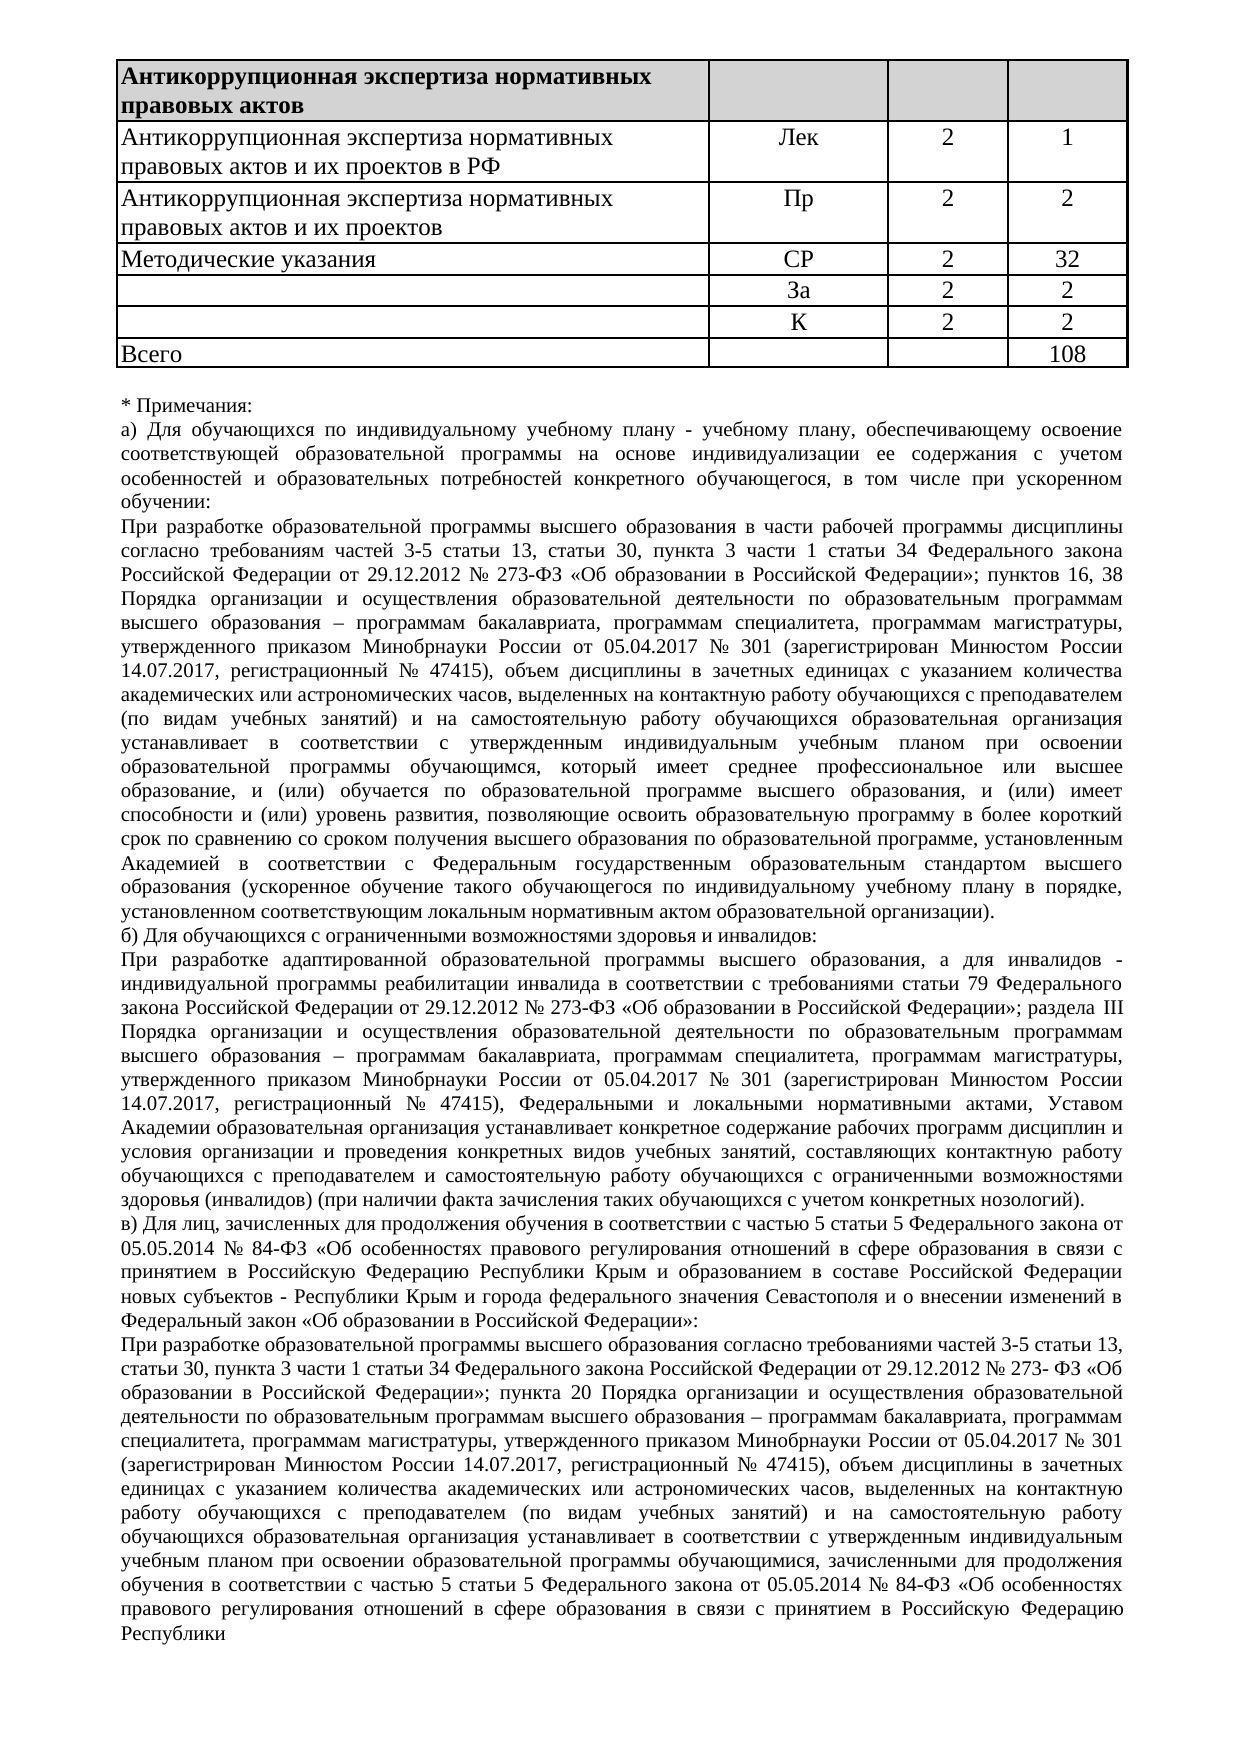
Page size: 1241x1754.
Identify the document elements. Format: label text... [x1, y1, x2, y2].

table_cell Лек [710, 122, 887, 181]
table_cell 2 [889, 122, 1007, 181]
table_cell 2 [1009, 276, 1126, 305]
table_cell 2 [889, 244, 1007, 273]
table_cell 108 [1009, 339, 1126, 366]
table_cell 2 [889, 276, 1007, 305]
table_cell СР [710, 244, 887, 273]
table_cell Пр [710, 183, 887, 242]
table_cell [118, 276, 708, 305]
table_header Антикоррупционная экспертиза нормативных правовых актов [118, 61, 708, 120]
table_cell 2 [889, 307, 1007, 337]
table_cell * Примечания: а) Для обучающихся по индивидуальному учебному плану - учебному плану, обеспечивающему освоение соответствующей образовательной программы на основе индивидуализации ее содержания с учетом особенностей и образовательных потребностей конкретного обучающегося, в том числе при ускоренном обучении: При разработке образовательной программы высшего образования в части рабочей программы дисциплины согласно требованиям частей 3-5 статьи 13, статьи 30, пункта 3 части 1 статьи 34 Федерального закона Российской Федерации от 29.12.2012 № 273-ФЗ «Об образовании в Российской Федерации»; пунктов 16, 38 Порядка организации и осуществления образовательной деятельности по образовательным программам высшего образования – программам бакалавриата, программам специалитета, программам магистратуры, утвержденного приказом Минобрнауки России от 05.04.2017 № 301 (зарегистрирован Минюстом России 14.07.2017, регистрационный № 47415), объем дисциплины в зачетных единицах с указанием количества академических или астрономических часов, выделенных на контактную работу обучающихся с преподавателем (по видам учебных занятий) и на самостоятельную работу обучающихся образовательная организация устанавливает в соответствии с утвержденным индивидуальным учебным планом при освоении образовательной программы обучающимся, который имеет среднее профессиональное или высшее образование, и (или) обучается по образовательной программе высшего образования, и (или) имеет способности и (или) уровень развития, позволяющие освоить образовательную программу в более короткий срок по сравнению со сроком получения высшего образования по образовательной программе, установленным Академией в соответствии с Федеральным государственным образовательным стандартом высшего образования (ускоренное обучение такого обучающегося по индивидуальному учебному плану в порядке, установленном соответствующим локальным нормативным актом образовательной организации). б) Для обучающихся с ограниченными возможностями здоровья и инвалидов: При разработке адаптированной образовательной программы высшего образования, а для инвалидов - индивидуальной программы реабилитации инвалида в соответствии с требованиями статьи 79 Федерального закона Российской Федерации от 29.12.2012 № 273-ФЗ «Об образовании в Российской Федерации»; раздела III Порядка организации и осуществления образовательной деятельности по образовательным программам высшего образования – программам бакалавриата, программам специалитета, программам магистратуры, утвержденного приказом Минобрнауки России от 05.04.2017 № 301 (зарегистрирован Минюстом России 14.07.2017, регистрационный № 47415), Федеральными и локальными нормативными актами, Уставом Академии образовательная организация устанавливает конкретное содержание рабочих программ дисциплин и условия организации и проведения конкретных видов учебных занятий, составляющих контактную работу обучающихся с преподавателем и самостоятельную работу обучающихся с ограниченными возможностями здоровья (инвалидов) (при наличии факта зачисления таких обучающихся с учетом конкретных нозологий). в) Для лиц, зачисленных для продолжения обучения в соответствии с частью 5 статьи 5 Федерального закона от 05.05.2014 № 84-ФЗ «Об особенностях правового регулирования отношений в сфере образования в связи с принятием в Российскую Федерацию Республики Крым и образованием в составе Российской Федерации новых субъектов - Республики Крым и города федерального значения Севастополя и о внесении изменений в Федеральный закон «Об образовании в Российской Федерации»: При разработке образовательной программы высшего образования согласно требованиями частей 3-5 статьи 13, статьи 30, пункта 3 части 1 статьи 34 Федерального закона Российской Федерации от 29.12.2012 № 273- ФЗ «Об образовании в Российской Федерации»; пункта 20 Порядка организации и осуществления образовательной деятельности по образовательным программам высшего образования – программам бакалавриата, программам специалитета, программам магистратуры, утвержденного приказом Минобрнауки России от 05.04.2017 № 301 (зарегистрирован Минюстом России 14.07.2017, регистрационный № 47415), объем дисциплины в зачетных единицах с указанием количества академических или астрономических часов, выделенных на контактную работу обучающихся с преподавателем (по видам учебных занятий) и на самостоятельную работу обучающихся образовательная организация устанавливает в соответствии с утвержденным индивидуальным учебным планом при освоении образовательной программы обучающимися, зачисленными для продолжения обучения в соответствии с частью 5 статьи 5 Федерального закона от 05.05.2014 № 84-ФЗ «Об особенностях правового регулирования отношений в сфере образования в связи с принятием в Российскую Федерацию Республики [117, 368, 1127, 1662]
table_cell За [710, 276, 887, 305]
table_header [1009, 61, 1126, 120]
table_cell [889, 339, 1007, 366]
table_cell Антикоррупционная экспертиза нормативных правовых актов и их проектов в РФ [118, 122, 708, 181]
table_cell 2 [889, 183, 1007, 242]
table_header [889, 61, 1007, 120]
table_header [710, 61, 887, 120]
table_cell [710, 339, 887, 366]
table_cell 2 [1009, 183, 1126, 242]
table_cell 32 [1009, 244, 1126, 273]
table_cell 1 [1009, 122, 1126, 181]
table_cell [118, 307, 708, 337]
table_cell К [710, 307, 887, 337]
table_cell Всего [118, 339, 708, 366]
table_cell Методические указания [118, 244, 708, 273]
table_cell Антикоррупционная экспертиза нормативных правовых актов и их проектов [118, 183, 708, 242]
table_cell 2 [1009, 307, 1126, 337]
